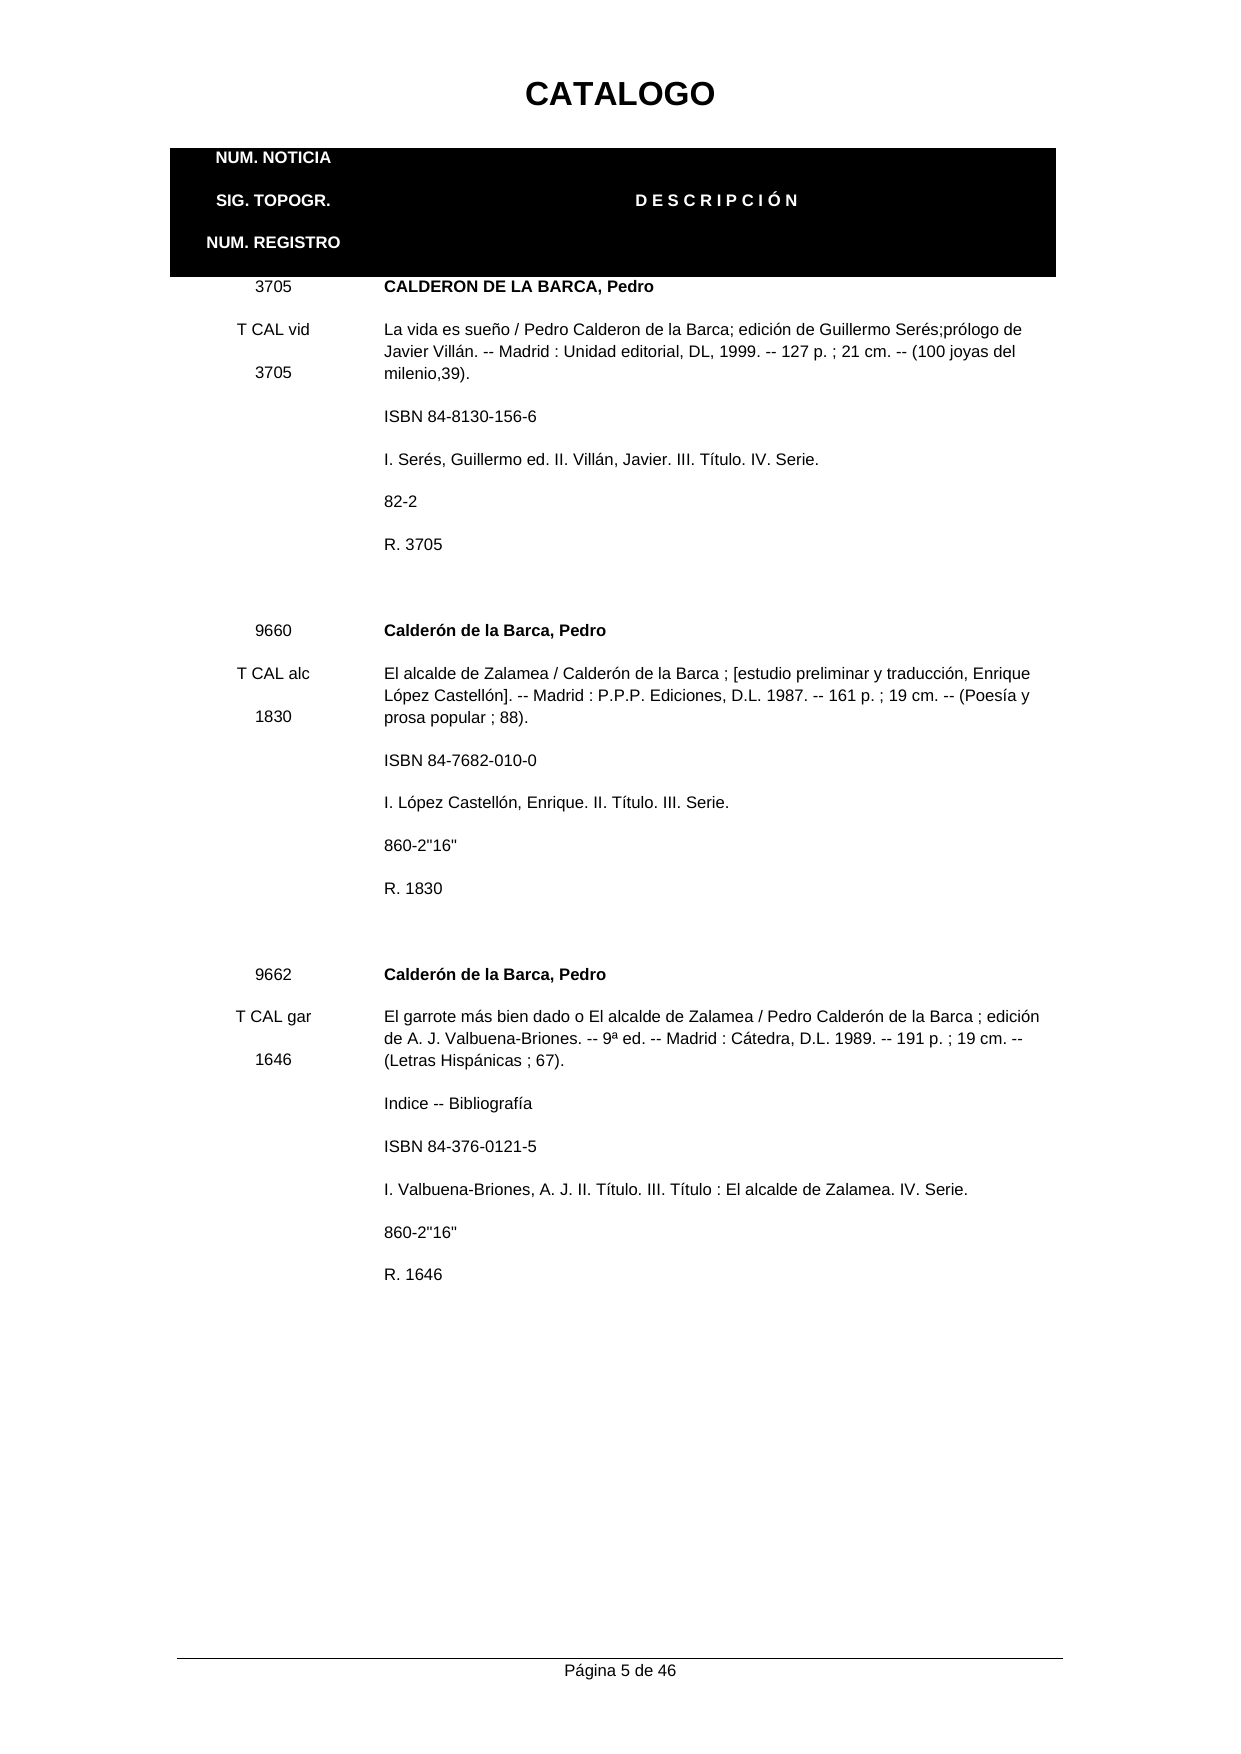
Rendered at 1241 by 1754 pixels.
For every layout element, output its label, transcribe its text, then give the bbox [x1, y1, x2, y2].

table_header NUM. NOTICIA SIG. TOPOGR. NUM. REGISTRO [170, 148, 377, 277]
table_cell 3705 T CAL vid 3705 [170, 277, 377, 621]
table_cell 9660 T CAL alc 1830 [170, 621, 377, 964]
table_cell CALDERON DE LA BARCA, Pedro La vida es sueño / Pedro Calderon de la Barca; edición de Guillermo Serés;prólogo de Javier Villán. -- Madrid : Unidad editorial, DL, 1999. -- 127 p. ; 21 cm. -- (100 joyas del milenio,39). ISBN 84-8130-156-6 I. Serés, Guillermo ed. II. Villán, Javier. III. Título. IV. Serie. 82-2 R. 3705 [377, 277, 1056, 621]
table_cell 9662 T CAL gar 1646 [170, 964, 377, 1351]
table_cell Calderón de la Barca, Pedro El garrote más bien dado o El alcalde de Zalamea / Pedro Calderón de la Barca ; edición de A. J. Valbuena-Briones. -- 9ª ed. -- Madrid : Cátedra, D.L. 1989. -- 191 p. ; 19 cm. -- (Letras Hispánicas ; 67). Indice -- Bibliografía ISBN 84-376-0121-5 I. Valbuena-Briones, A. J. II. Título. III. Título : El alcalde de Zalamea. IV. Serie. 860-2"16" R. 1646 [377, 964, 1056, 1351]
table_cell Calderón de la Barca, Pedro El alcalde de Zalamea / Calderón de la Barca ; [estudio preliminar y traducción, Enrique López Castellón]. -- Madrid : P.P.P. Ediciones, D.L. 1987. -- 161 p. ; 19 cm. -- (Poesía y prosa popular ; 88). ISBN 84-7682-010-0 I. López Castellón, Enrique. II. Título. III. Serie. 860-2"16" R. 1830 [377, 621, 1056, 964]
table_header D E S C R I P C I Ó N [377, 148, 1056, 277]
